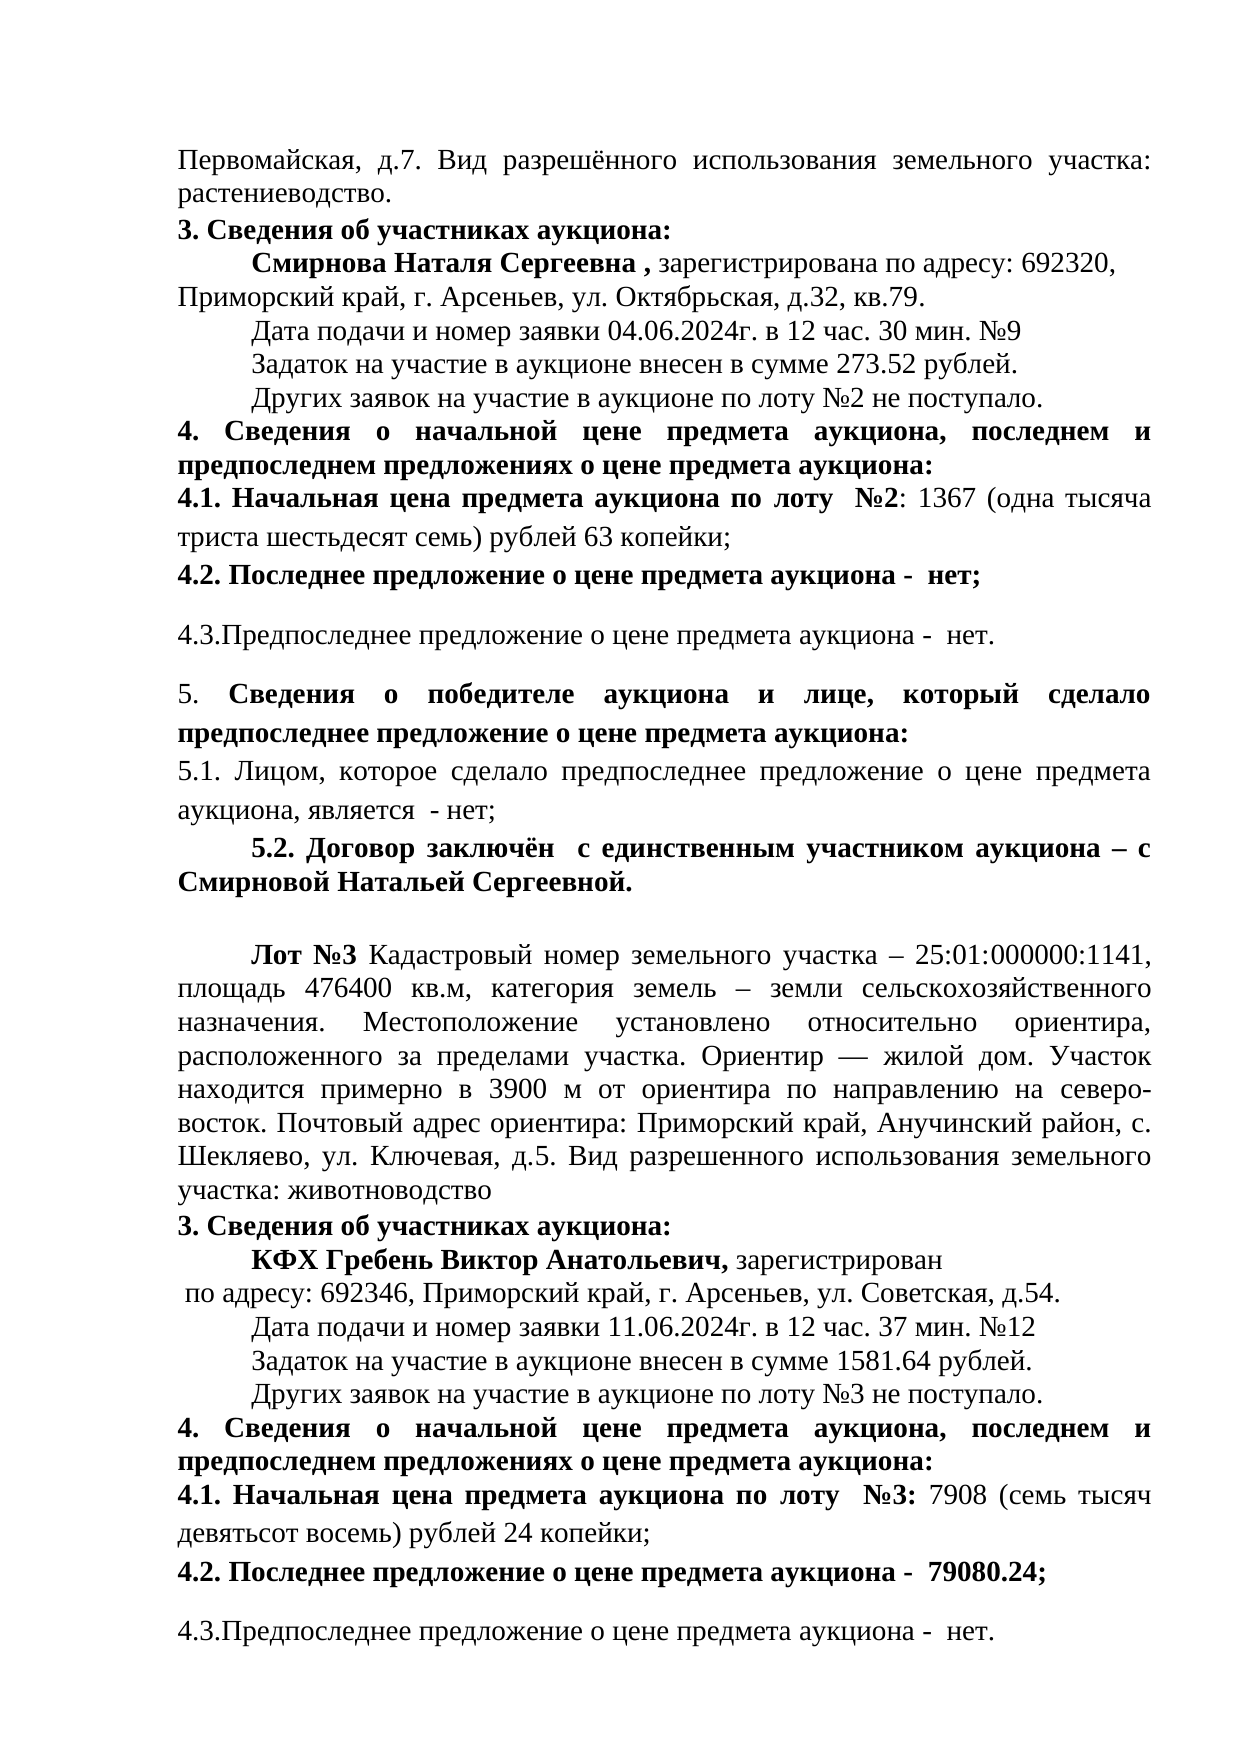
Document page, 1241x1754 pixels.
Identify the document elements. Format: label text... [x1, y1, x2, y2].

text 4.1. Начальная цена предмета аукциона по лоту №2: 1367 (одна тысяча триста шестьдесят семь) рублей 63 копейки; [177, 480, 1152, 552]
text Других заявок на участие в аукционе по лоту №2 не поступало. [177, 380, 1152, 413]
text 4.3.Предпоследнее предложение о цене предмета аукциона - нет. [177, 1613, 1152, 1647]
text Задаток на участие в аукционе внесен в сумме 1581.64 рублей. [177, 1343, 1152, 1376]
text Лот №3 Кадастровый номер земельного участка – 25:01:000000:1141, площадь 476400 кв.м, категория земель – земли сельскохозяйственного назначения. Местоположение установлено относительно ориентира, расположенного за пределами участка. Ориентир — жилой дом. Участок находится примерно в 3900 м от ориентира по направлению на северо-восток. Почтовый адрес ориентира: Приморский край, Анучинский район, с. Шекляево, ул. Ключевая, д.5. Вид разрешенного использования земельного участка: животноводство [177, 937, 1152, 1205]
text 5.2. Договор заключён с единственным участником аукциона – с Смирновой Натальей Сергеевной. [177, 830, 1152, 897]
text Смирнова Наталя Сергеевна , зарегистрирована по адресу: 692320, Приморский край, г. Арсеньев, ул. Октябрьская, д.32, кв.79. [177, 246, 1152, 313]
text 3. Сведения об участниках аукциона: [177, 212, 1152, 246]
text 4.3.Предпоследнее предложение о цене предмета аукциона - нет. [177, 617, 1152, 650]
text 4. Сведения о начальной цене предмета аукциона, последнем и предпоследнем предложениях о цене предмета аукциона: [177, 1410, 1152, 1477]
text 4.1. Начальная цена предмета аукциона по лоту №3: 7908 (семь тысяч девятьсот восемь) рублей 24 копейки; [177, 1477, 1152, 1549]
text Других заявок на участие в аукционе по лоту №3 не поступало. [177, 1376, 1152, 1410]
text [177, 142, 1152, 209]
text 5. Сведения о победителе аукциона и лице, который сделало предпоследнее предложение о цене предмета аукциона: [177, 676, 1152, 748]
text Дата подачи и номер заявки 04.06.2024г. в 12 час. 30 мин. №9 [177, 313, 1152, 346]
text 5.1. Лицом, которое сделало предпоследнее предложение о цене предмета аукциона, является - нет; [177, 753, 1152, 825]
text Дата подачи и номер заявки 11.06.2024г. в 12 час. 37 мин. №12 [177, 1309, 1152, 1343]
text 3. Сведения об участниках аукциона: [177, 1208, 1152, 1242]
text 4.2. Последнее предложение о цене предмета аукциона - 79080.24; [177, 1554, 1152, 1587]
text 4. Сведения о начальной цене предмета аукциона, последнем и предпоследнем предложениях о цене предмета аукциона: [177, 413, 1152, 480]
text 4.2. Последнее предложение о цене предмета аукциона - нет; [177, 557, 1152, 591]
text Задаток на участие в аукционе внесен в сумме 273.52 рублей. [177, 346, 1152, 380]
text по адресу: 692346, Приморский край, г. Арсеньев, ул. Советская, д.54. [177, 1276, 1152, 1309]
text КФХ Гребень Виктор Анатольевич, зарегистрирован [177, 1242, 1152, 1276]
